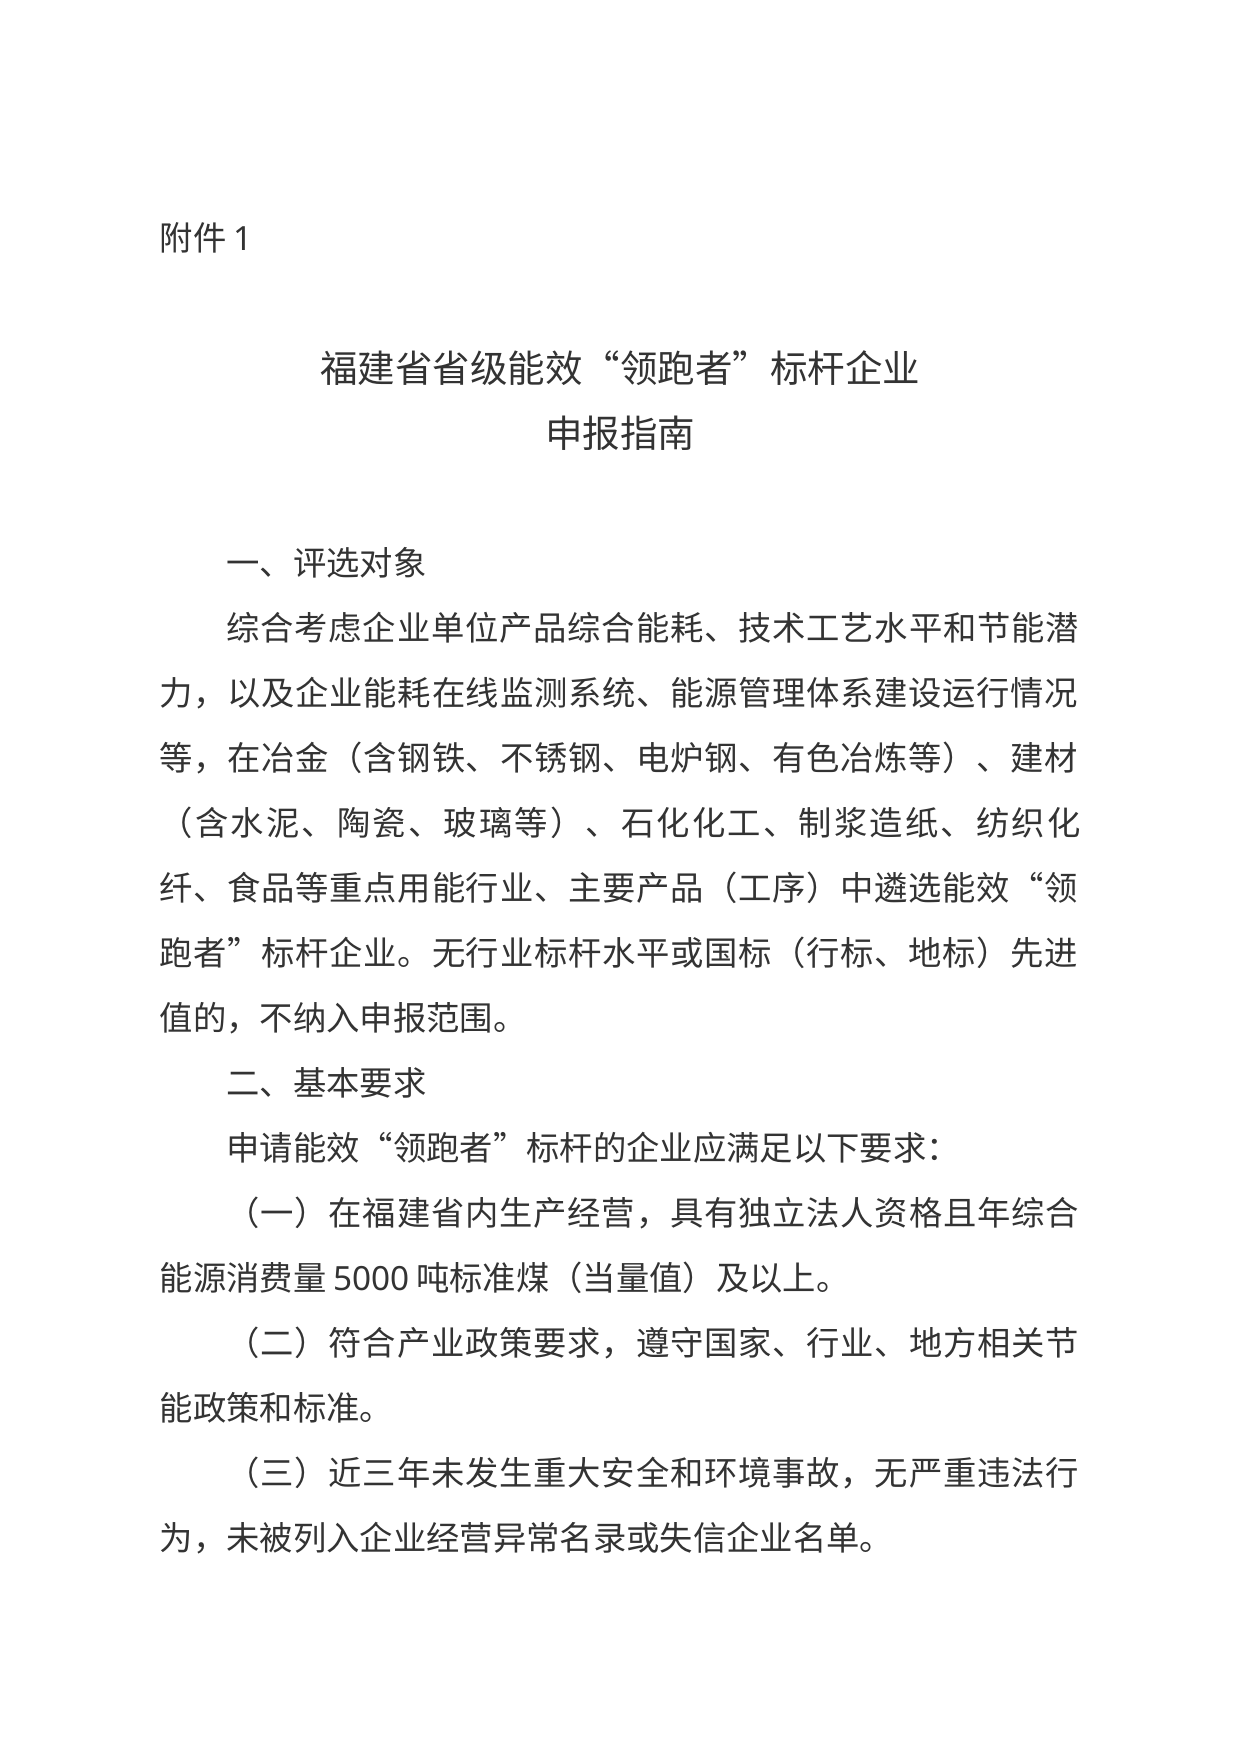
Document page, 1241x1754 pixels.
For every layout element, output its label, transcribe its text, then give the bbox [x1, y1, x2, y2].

text 一、评选对象 [159, 528, 1081, 593]
text 附件1 [159, 203, 1081, 268]
text 申报指南 [159, 398, 1081, 463]
text 综合考虑企业单位产品综合能耗、技术工艺水平和节能潜力，以及企业能耗在线监测系统、能源管理体系建设运行情况等，在冶金（含钢铁、不锈钢、电炉钢、有色冶炼等）、建材（含水泥、陶瓷、玻璃等）、石化化工、制浆造纸、纺织化纤、食品等重点用能行业、主要产品（工序）中遴选能效“领跑者”标杆企业。无行业标杆水平或国标（行标、地标）先进值的，不纳入申报范围。 [159, 593, 1081, 1048]
text 福建省省级能效“领跑者”标杆企业 [159, 333, 1081, 398]
text 二、基本要求 [159, 1048, 1081, 1113]
text （二）符合产业政策要求，遵守国家、行业、地方相关节能政策和标准。 [159, 1308, 1081, 1438]
text （一）在福建省内生产经营，具有独立法人资格且年综合能源消费量5000吨标准煤（当量值）及以上。 [159, 1178, 1081, 1308]
text （三）近三年未发生重大安全和环境事故，无严重违法行为，未被列入企业经营异常名录或失信企业名单。 [159, 1438, 1081, 1568]
text 申请能效“领跑者”标杆的企业应满足以下要求： [159, 1113, 1081, 1178]
